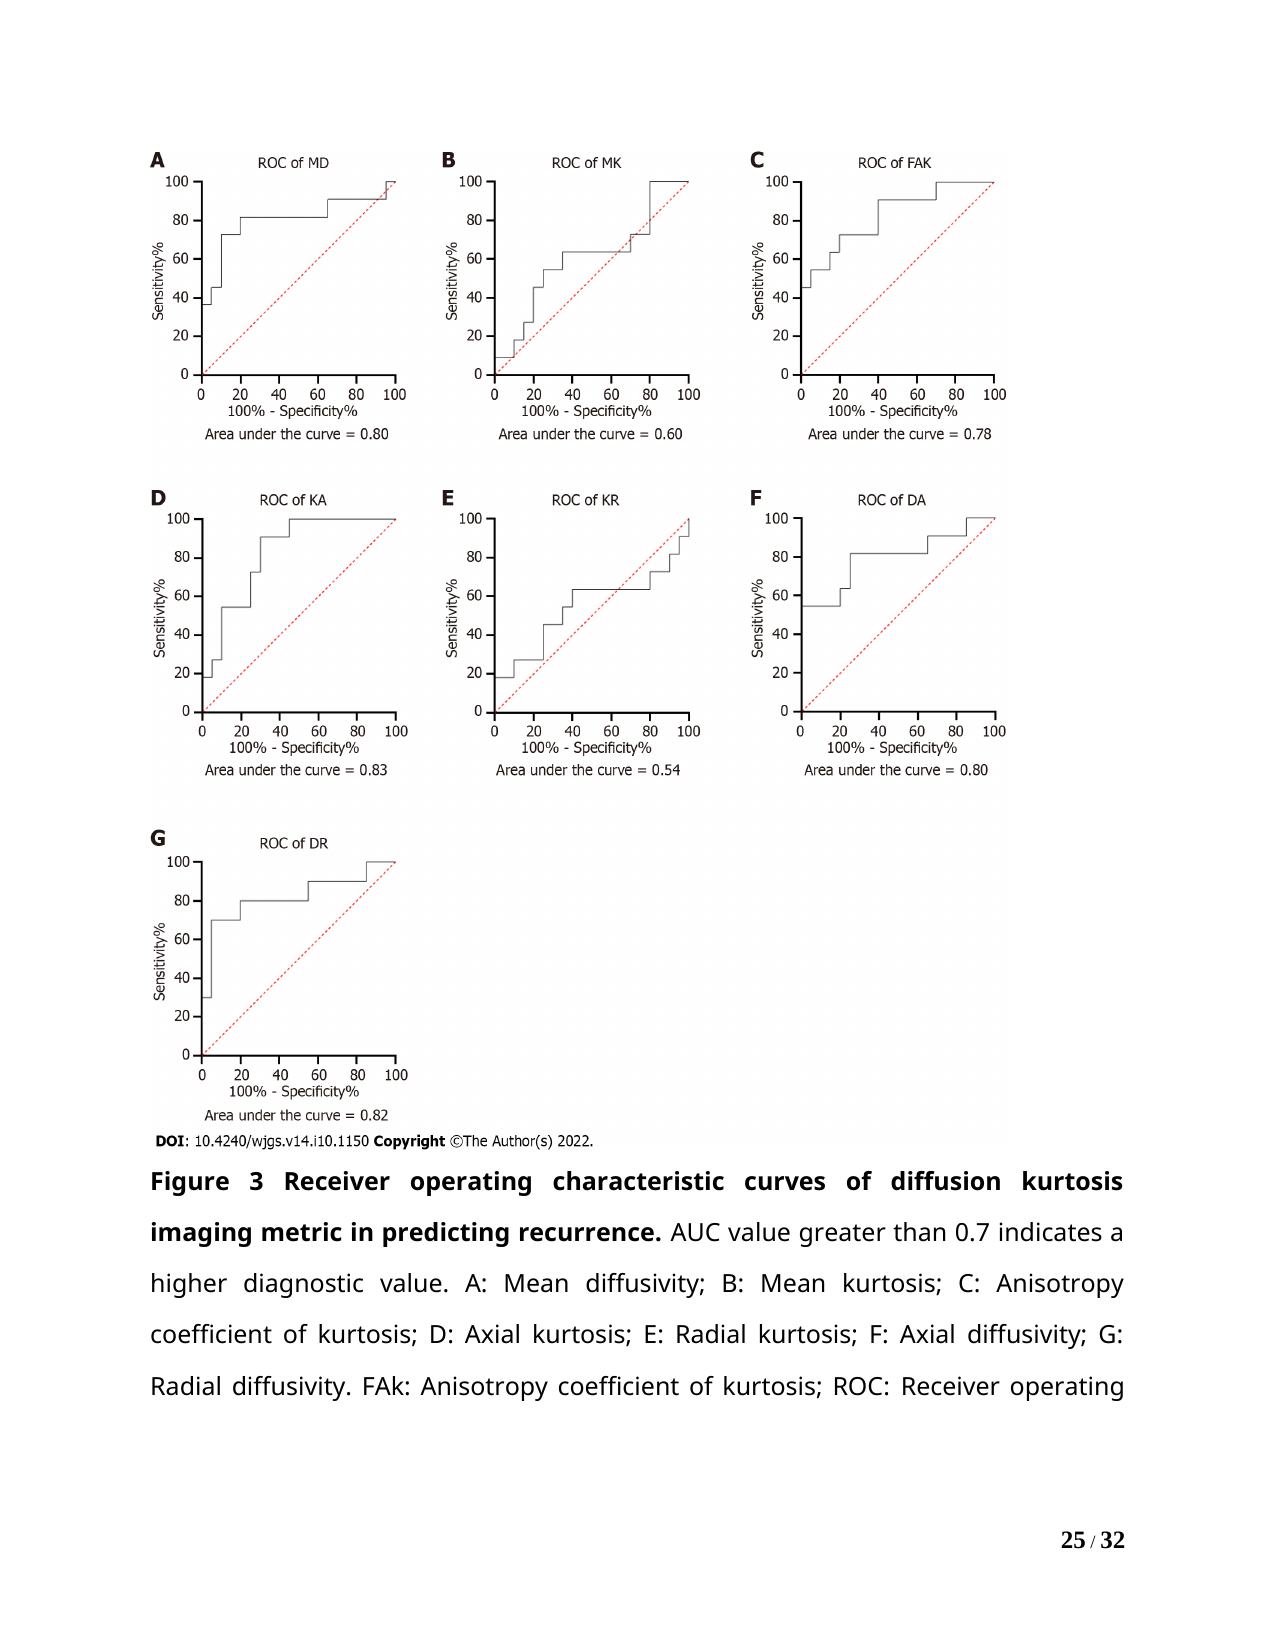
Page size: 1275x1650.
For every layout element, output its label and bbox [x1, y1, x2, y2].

text [150, 1164, 1125, 1402]
picture [150, 150, 1013, 1150]
